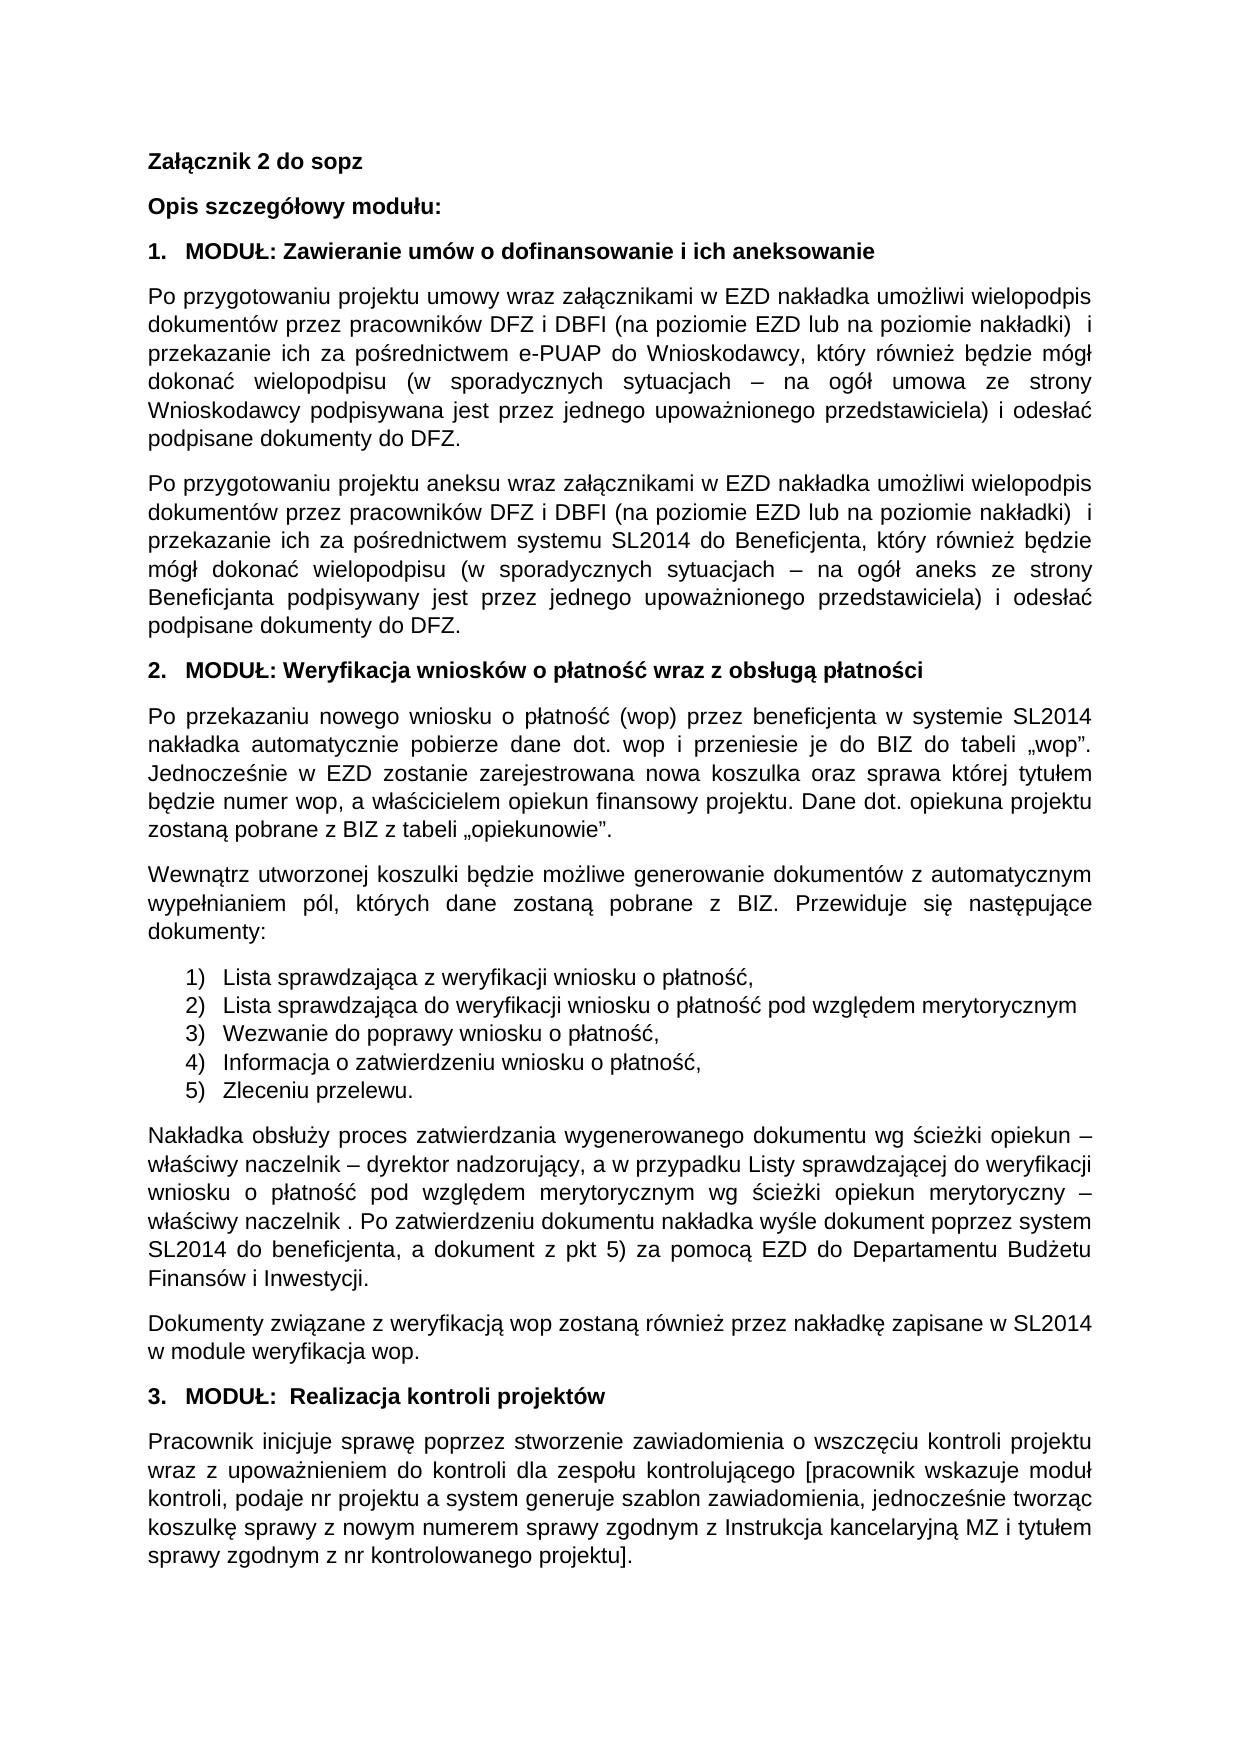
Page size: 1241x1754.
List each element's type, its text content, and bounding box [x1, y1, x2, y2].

text Po przygotowaniu projektu umowy wraz załącznikami w EZD nakładka umożliwi wielopodpis dokumentów przez pracowników DFZ i DBFI (na poziomie EZD lub na poziomie nakładki) i przekazanie ich za pośrednictwem e-PUAP do Wnioskodawcy, który również będzie mógł dokonać wielopodpisu (w sporadycznych sytuacjach – na ogół umowa ze strony Wnioskodawcy podpisywana jest przez jednego upoważnionego przedstawiciela) i odesłać podpisane dokumenty do DFZ. [148, 283, 1093, 451]
list MODUŁ: Realizacja kontroli projektów [148, 1383, 1093, 1409]
text Załącznik 2 do sopz [148, 148, 1093, 174]
text Wewnątrz utworzonej koszulki będzie możliwe generowanie dokumentów z automatycznym wypełnianiem pól, których dane zostaną pobrane z BIZ. Przewiduje się następujące dokumenty: [148, 861, 1093, 945]
text Dokumenty związane z weryfikacją wop zostaną również przez nakładkę zapisane w SL2014 w module weryfikacja wop. [148, 1309, 1093, 1364]
text Po przekazaniu nowego wniosku o płatność (wop) przez beneficjenta w systemie SL2014 nakładka automatycznie pobierze dane dot. wop i przeniesie je do BIZ do tabeli „wop”. Jednocześnie w EZD zostanie zarejestrowana nowa koszulka oraz sprawa której tytułem będzie numer wop, a właścicielem opiekun finansowy projektu. Dane dot. opiekuna projektu zostaną pobrane z BIZ z tabeli „opiekunowie”. [148, 703, 1093, 843]
text Pracownik inicjuje sprawę poprzez stworzenie zawiadomienia o wszczęciu kontroli projektu wraz z upoważnieniem do kontroli dla zespołu kontrolującego [pracownik wskazuje moduł kontroli, podaje nr projektu a system generuje szablon zawiadomienia, jednocześnie tworząc koszulkę sprawy z nowym numerem sprawy zgodnym z Instrukcja kancelaryjną MZ i tytułem sprawy zgodnym z nr kontrolowanego projektu]. [148, 1428, 1093, 1568]
list Wezwanie do poprawy wniosku o płatność, [185, 1020, 1093, 1047]
list Lista sprawdzająca z weryfikacji wniosku o płatność, [185, 963, 1093, 990]
list Lista sprawdzająca do weryfikacji wniosku o płatność pod względem merytorycznym [185, 992, 1093, 1018]
list Zleceniu przelewu. [185, 1077, 1093, 1103]
list MODUŁ: Zawieranie umów o dofinansowanie i ich aneksowanie [148, 238, 1093, 264]
text Opis szczegółowy modułu: [148, 193, 1093, 219]
list MODUŁ: Weryfikacja wniosków o płatność wraz z obsługą płatności [148, 657, 1093, 684]
text Nakładka obsłuży proces zatwierdzania wygenerowanego dokumentu wg ścieżki opiekun – właściwy naczelnik – dyrektor nadzorujący, a w przypadku Listy sprawdzającej do weryfikacji wniosku o płatność pod względem merytorycznym wg ścieżki opiekun merytoryczny – właściwy naczelnik . Po zatwierdzeniu dokumentu nakładka wyśle dokument poprzez system SL2014 do beneficjenta, a dokument z pkt 5) za pomocą EZD do Departamentu Budżetu Finansów i Inwestycji. [148, 1122, 1093, 1291]
list Informacja o zatwierdzeniu wniosku o płatność, [185, 1049, 1093, 1075]
text Po przygotowaniu projektu aneksu wraz załącznikami w EZD nakładka umożliwi wielopodpis dokumentów przez pracowników DFZ i DBFI (na poziomie EZD lub na poziomie nakładki) i przekazanie ich za pośrednictwem systemu SL2014 do Beneficjenta, który również będzie mógł dokonać wielopodpisu (w sporadycznych sytuacjach – na ogół aneks ze strony Beneficjanta podpisywany jest przez jednego upoważnionego przedstawiciela) i odesłać podpisane dokumenty do DFZ. [148, 470, 1093, 639]
